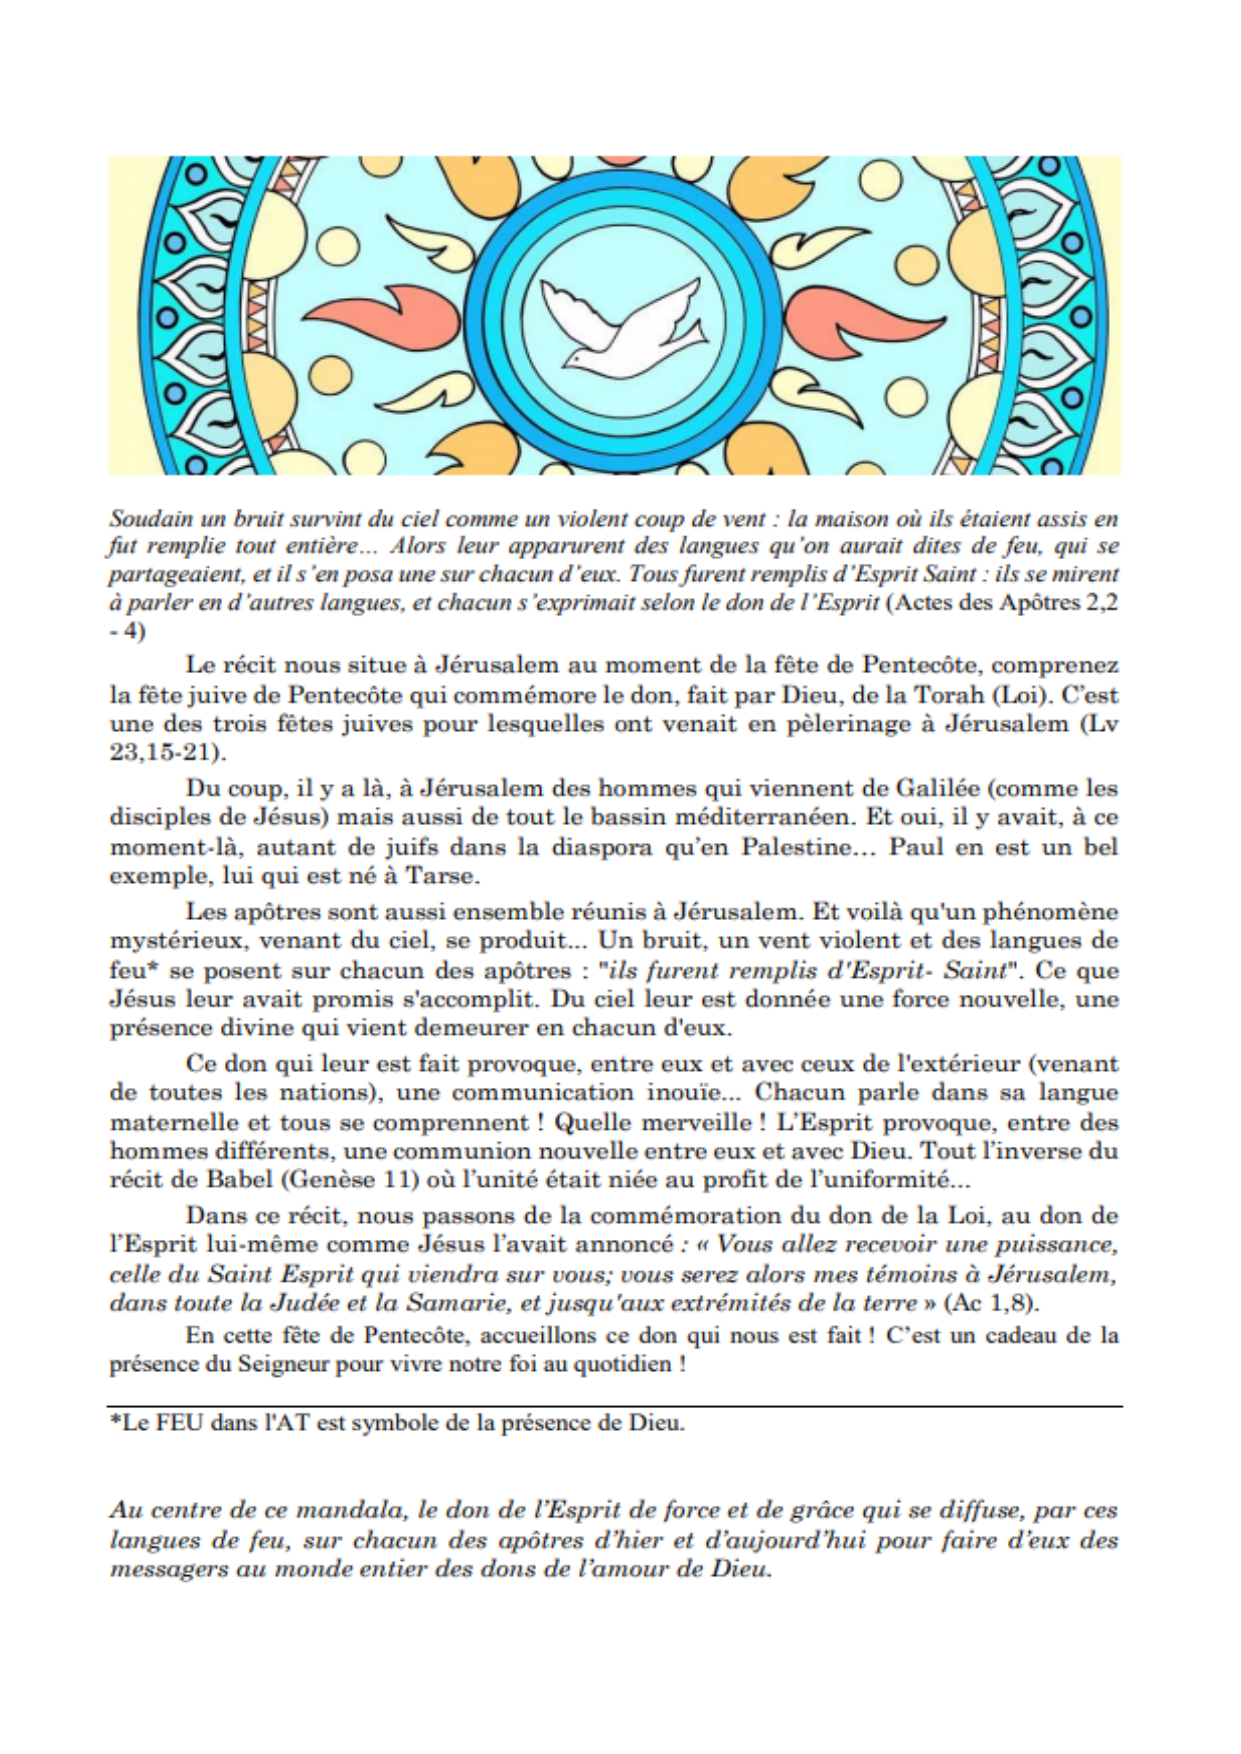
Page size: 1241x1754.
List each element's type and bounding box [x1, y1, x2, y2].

picture [65, 147, 1176, 1607]
